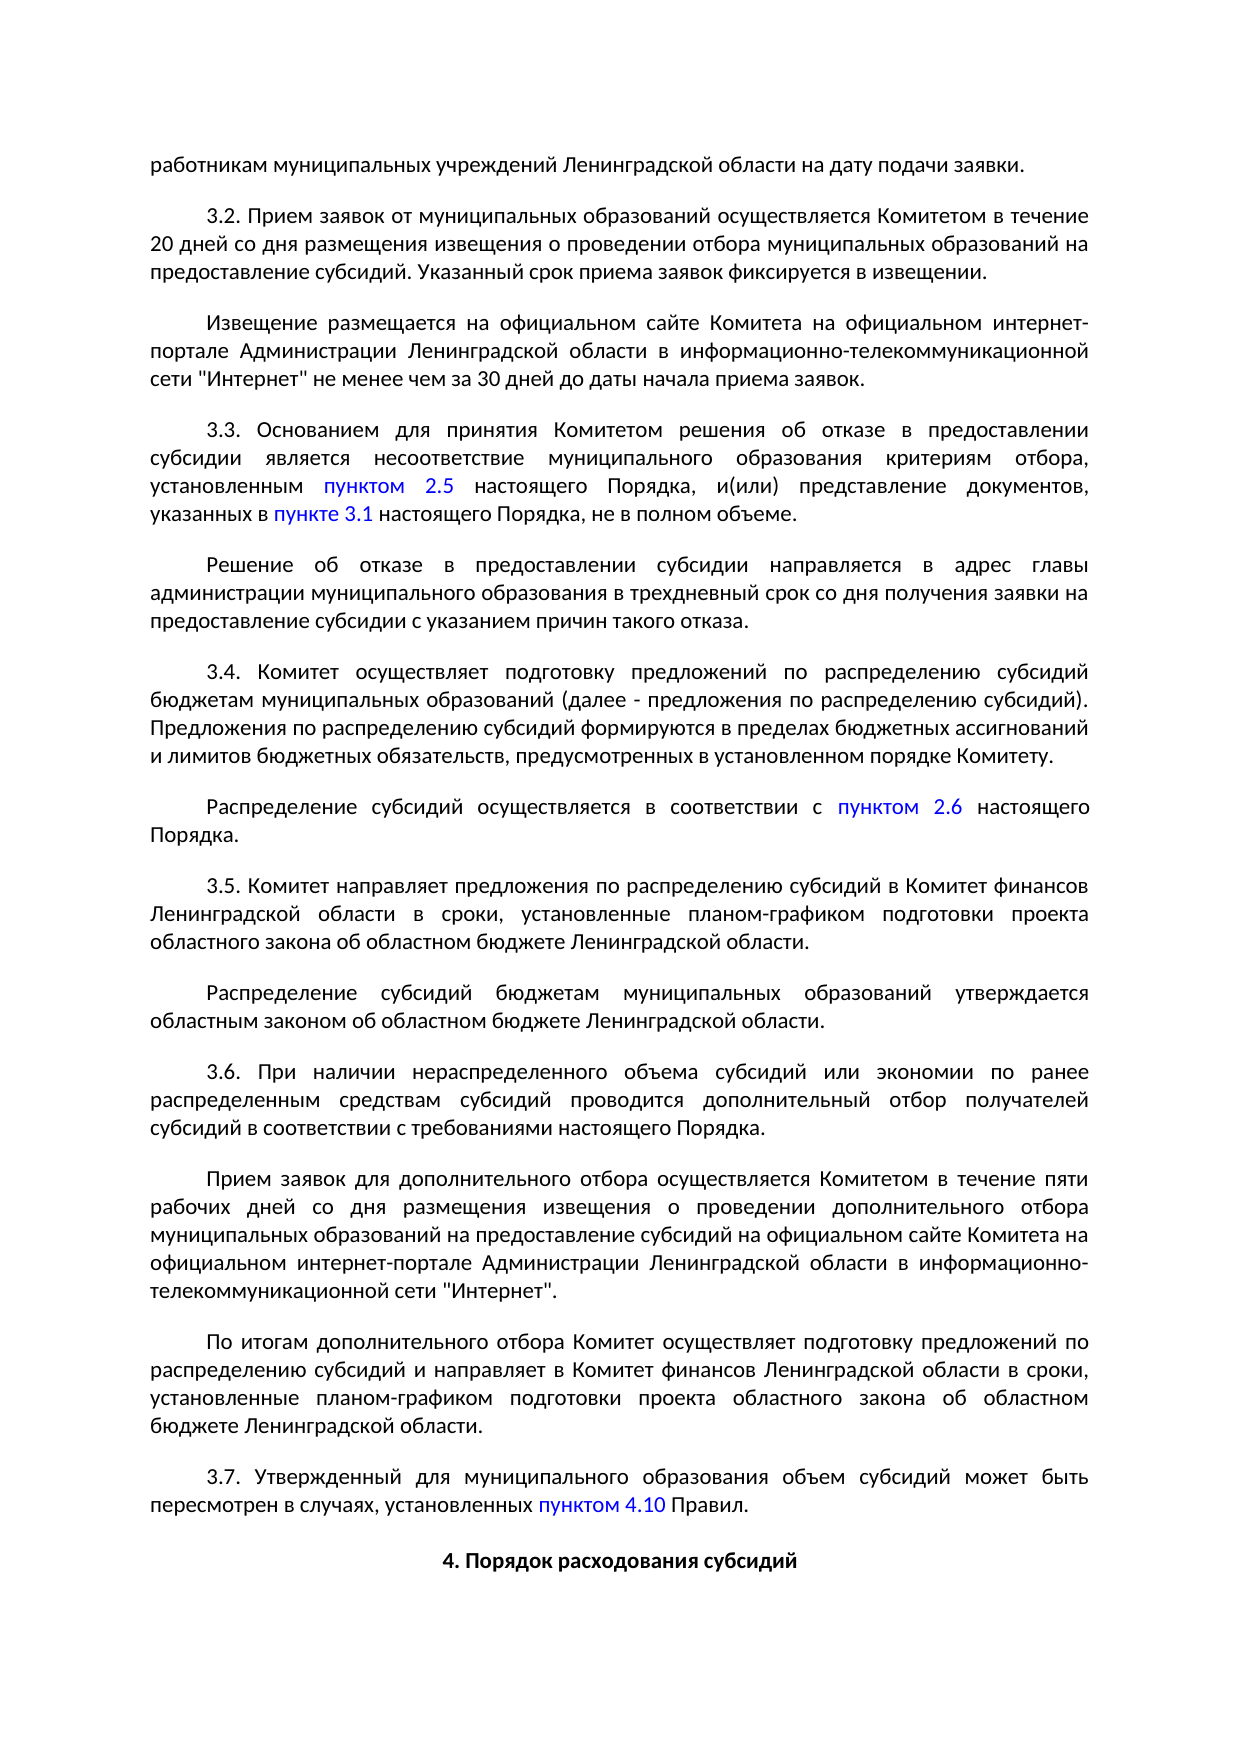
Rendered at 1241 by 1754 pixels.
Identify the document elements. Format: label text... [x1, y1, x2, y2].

title 4. Порядок расходования субсидий [150, 1546, 1090, 1574]
text Извещение размещается на официальном сайте Комитета на официальном интернет-портале Администрации Ленинградской области в информационно-телекоммуникационной сети "Интернет" не менее чем за 30 дней до даты начала приема заявок. [150, 308, 1090, 392]
text По итогам дополнительного отбора Комитет осуществляет подготовку предложений по распределению субсидий и направляет в Комитет финансов Ленинградской области в сроки, установленные планом-графиком подготовки проекта областного закона об областном бюджете Ленинградской области. [150, 1327, 1090, 1439]
text Распределение субсидий бюджетам муниципальных образований утверждается областным законом об областном бюджете Ленинградской области. [150, 978, 1090, 1034]
text Прием заявок для дополнительного отбора осуществляется Комитетом в течение пяти рабочих дней со дня размещения извещения о проведении дополнительного отбора муниципальных образований на предоставление субсидий на официальном сайте Комитета на официальном интернет-портале Администрации Ленинградской области в информационно-телекоммуникационной сети "Интернет". [150, 1164, 1090, 1304]
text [150, 150, 1090, 178]
text 3.7. Утвержденный для муниципального образования объем субсидий может быть пересмотрен в случаях, установленных пунктом 4.10 Правил. [150, 1462, 1090, 1518]
text Решение об отказе в предоставлении субсидии направляется в адрес главы администрации муниципального образования в трехдневный срок со дня получения заявки на предоставление субсидии с указанием причин такого отказа. [150, 550, 1090, 634]
text 3.4. Комитет осуществляет подготовку предложений по распределению субсидий бюджетам муниципальных образований (далее - предложения по распределению субсидий). Предложения по распределению субсидий формируются в пределах бюджетных ассигнований и лимитов бюджетных обязательств, предусмотренных в установленном порядке Комитету. [150, 657, 1090, 769]
text 3.5. Комитет направляет предложения по распределению субсидий в Комитет финансов Ленинградской области в сроки, установленные планом-графиком подготовки проекта областного закона об областном бюджете Ленинградской области. [150, 871, 1090, 955]
text 3.6. При наличии нераспределенного объема субсидий или экономии по ранее распределенным средствам субсидий проводится дополнительный отбор получателей субсидий в соответствии с требованиями настоящего Порядка. [150, 1057, 1090, 1141]
text 3.2. Прием заявок от муниципальных образований осуществляется Комитетом в течение 20 дней со дня размещения извещения о проведении отбора муниципальных образований на предоставление субсидий. Указанный срок приема заявок фиксируется в извещении. [150, 201, 1090, 285]
text Распределение субсидий осуществляется в соответствии с пунктом 2.6 настоящего Порядка. [150, 792, 1090, 848]
text 3.3. Основанием для принятия Комитетом решения об отказе в предоставлении субсидии является несоответствие муниципального образования критериям отбора, установленным пунктом 2.5 настоящего Порядка, и(или) представление документов, указанных в пункте 3.1 настоящего Порядка, не в полном объеме. [150, 415, 1090, 527]
